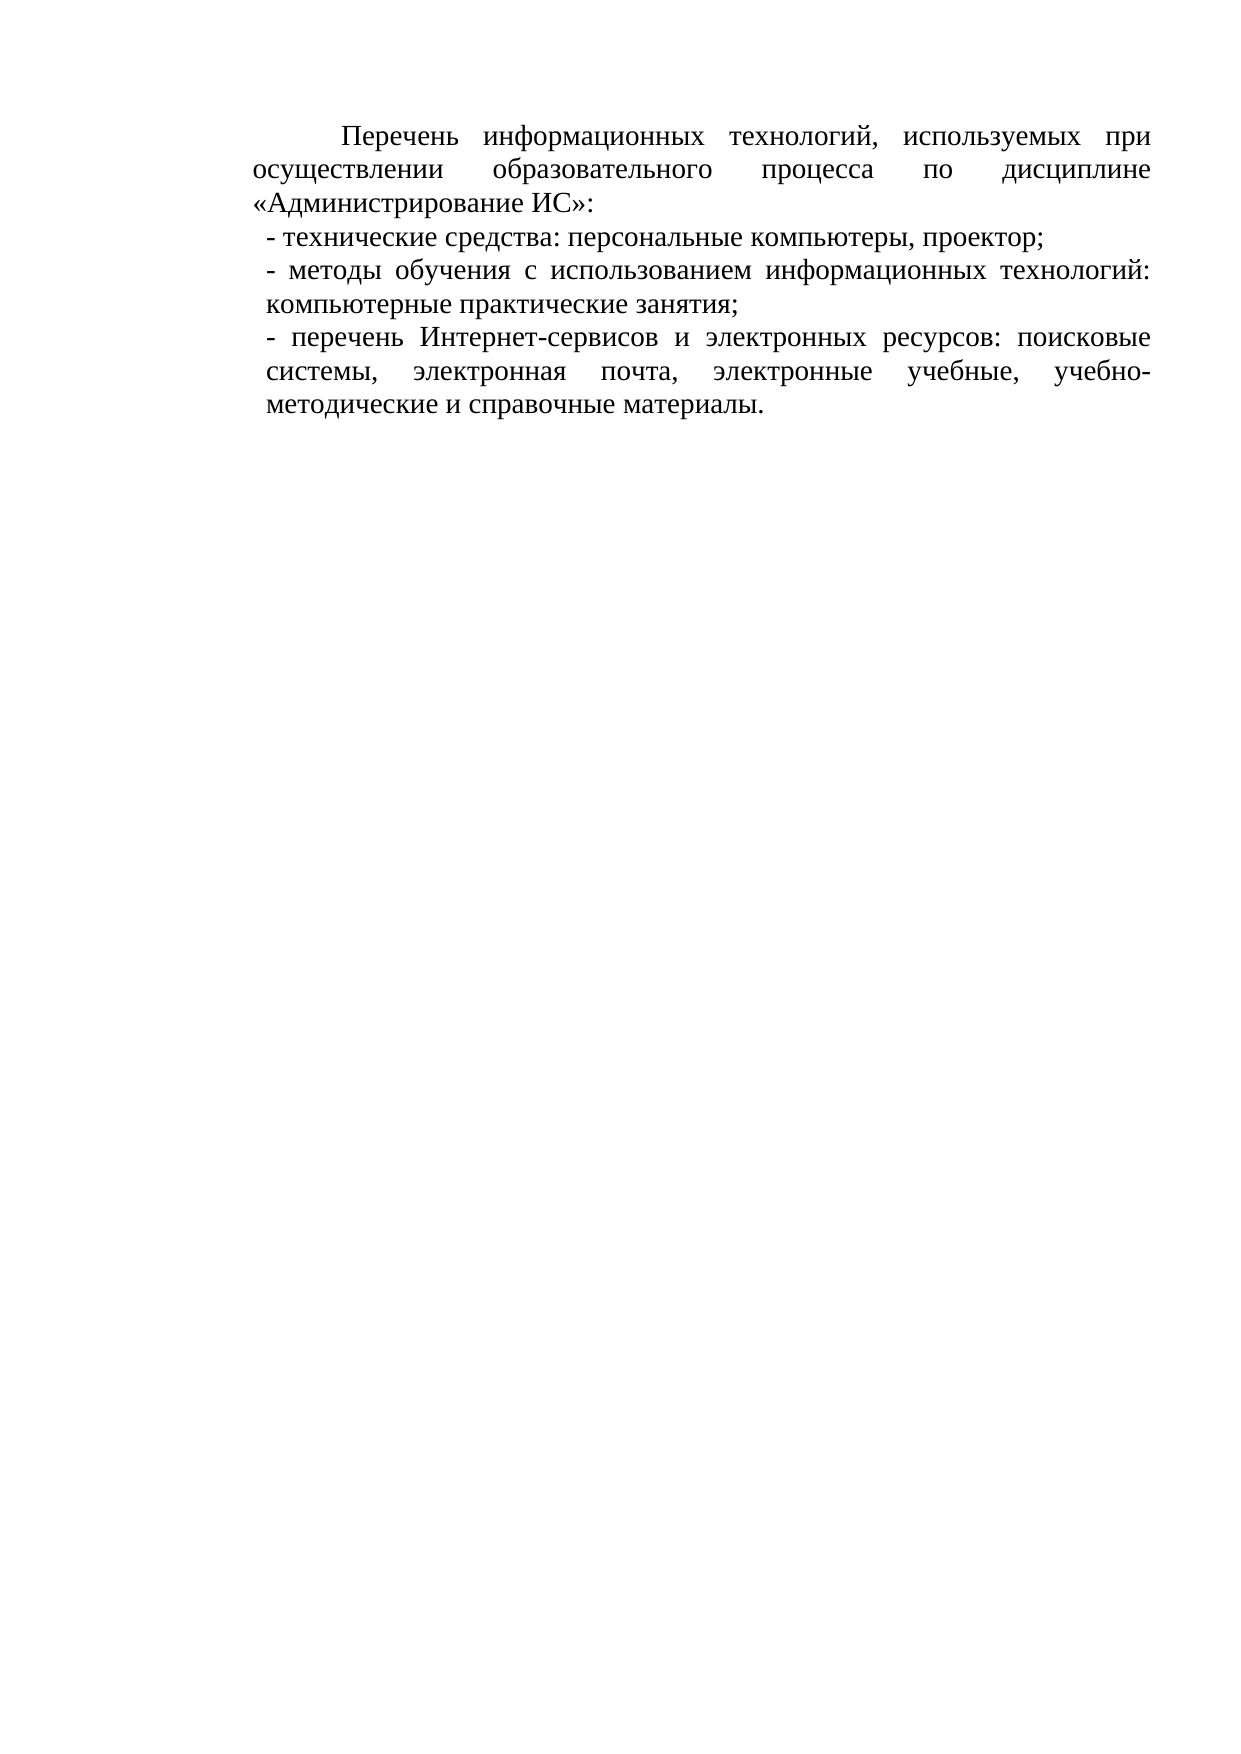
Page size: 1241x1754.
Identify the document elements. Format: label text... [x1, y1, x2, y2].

text - перечень Интернет-сервисов и электронных ресурсов: поисковые системы, электронная почта, электронные учебные, учебно-методические и справочные материалы. [266, 319, 1152, 420]
text - технические средства: персональные компьютеры, проектор; [266, 219, 1152, 252]
text - методы обучения с использованием информационных технологий: компьютерные практические занятия; [266, 252, 1152, 319]
text Перечень информационных технологий, используемых при осуществлении образовательного процесса по дисциплине «Администрирование ИС»: [252, 118, 1152, 219]
